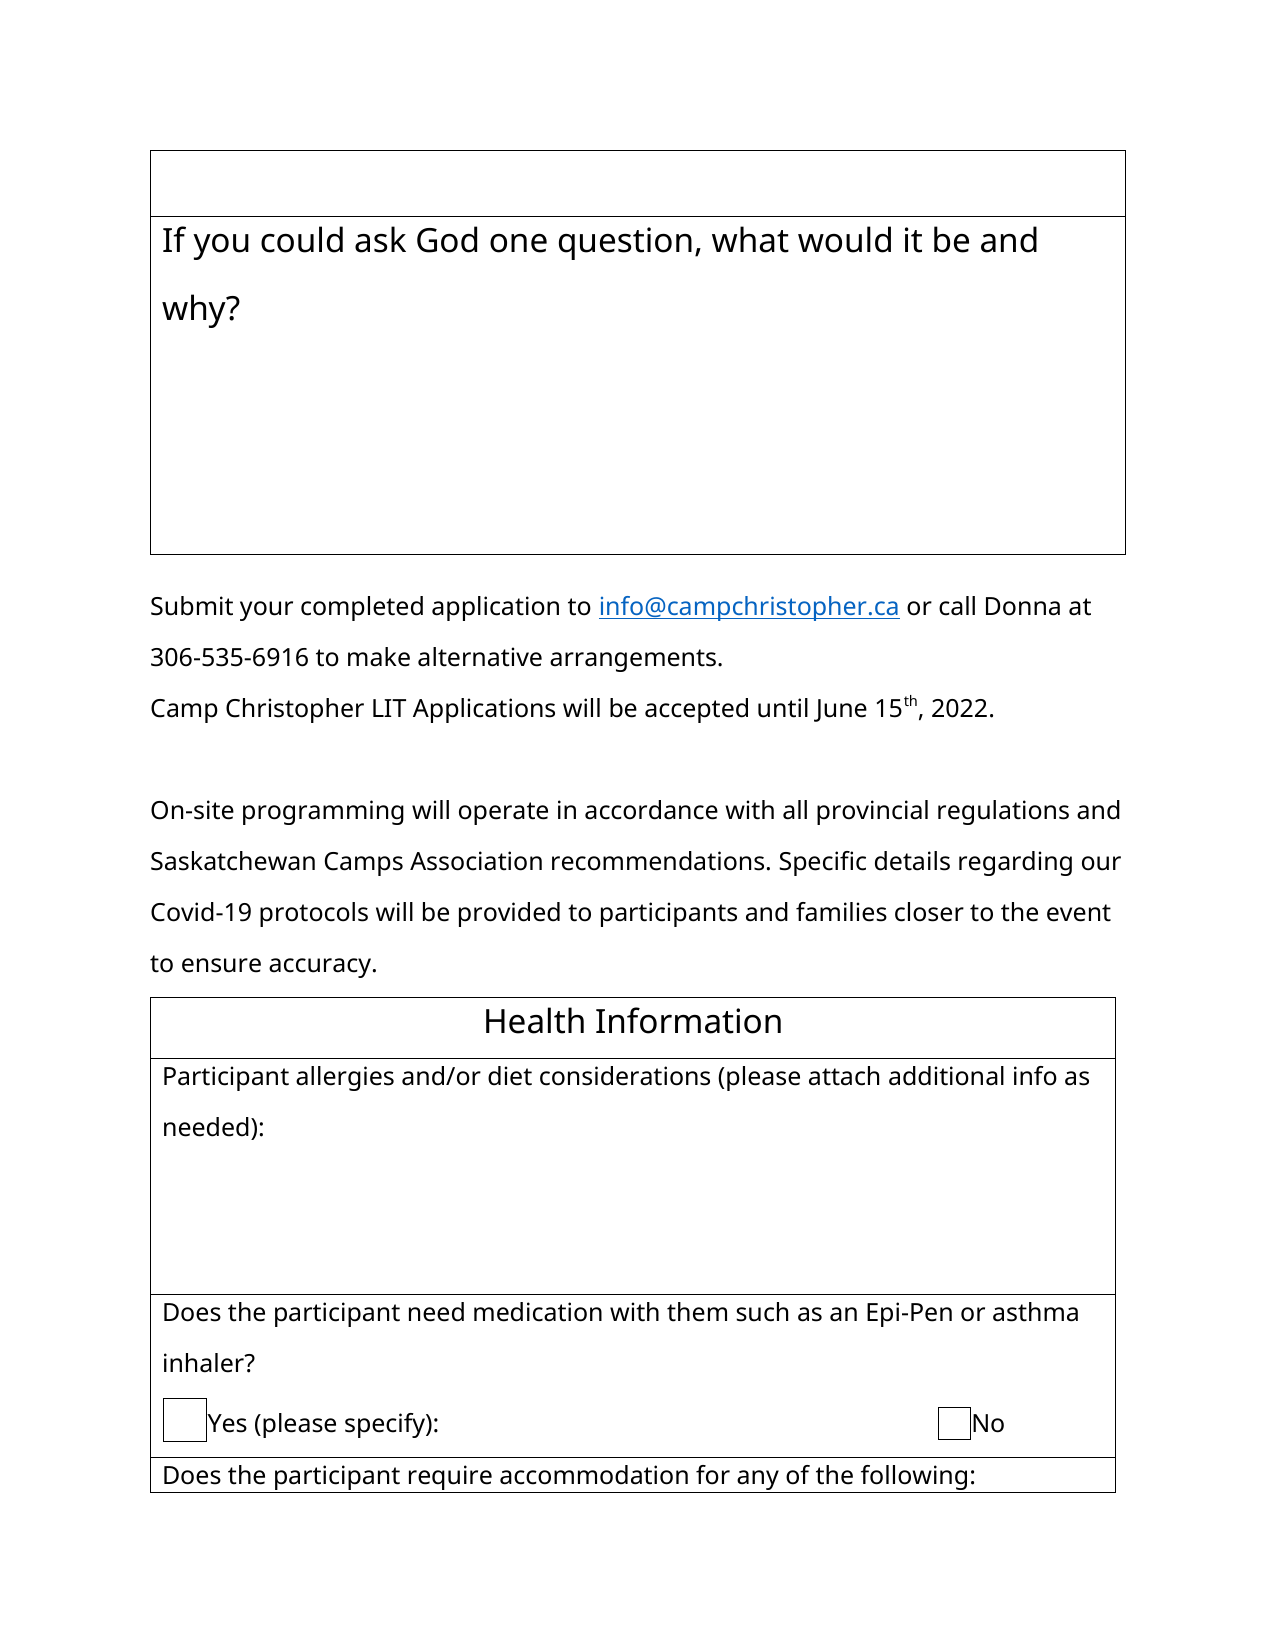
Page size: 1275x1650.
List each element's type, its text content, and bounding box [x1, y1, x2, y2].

text Submit your completed application to info@campchristopher.ca or call Donna at 306-535-6916 to make alternative arrangements. [150, 589, 1125, 674]
table_header Health Information [151, 998, 1115, 1058]
text Camp Christopher LIT Applications will be accepted until June 15th, 2022. [150, 691, 1125, 725]
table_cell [151, 1458, 1115, 1492]
table_cell If you could ask God one question, what would it be and why? [151, 217, 1125, 554]
table_cell Does the participant need medication with them such as an Epi-Pen or asthma inhaler? Yes (please specify): No [151, 1295, 1115, 1457]
table_cell Participant allergies and/or diet considerations (please attach additional info as needed): [151, 1059, 1115, 1294]
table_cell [151, 151, 1125, 216]
text On-site programming will operate in accordance with all provincial regulations and Saskatchewan Camps Association recommendations. Specific details regarding our Covid-19 protocols will be provided to participants and families closer to the event to ensure accuracy. [150, 793, 1125, 980]
